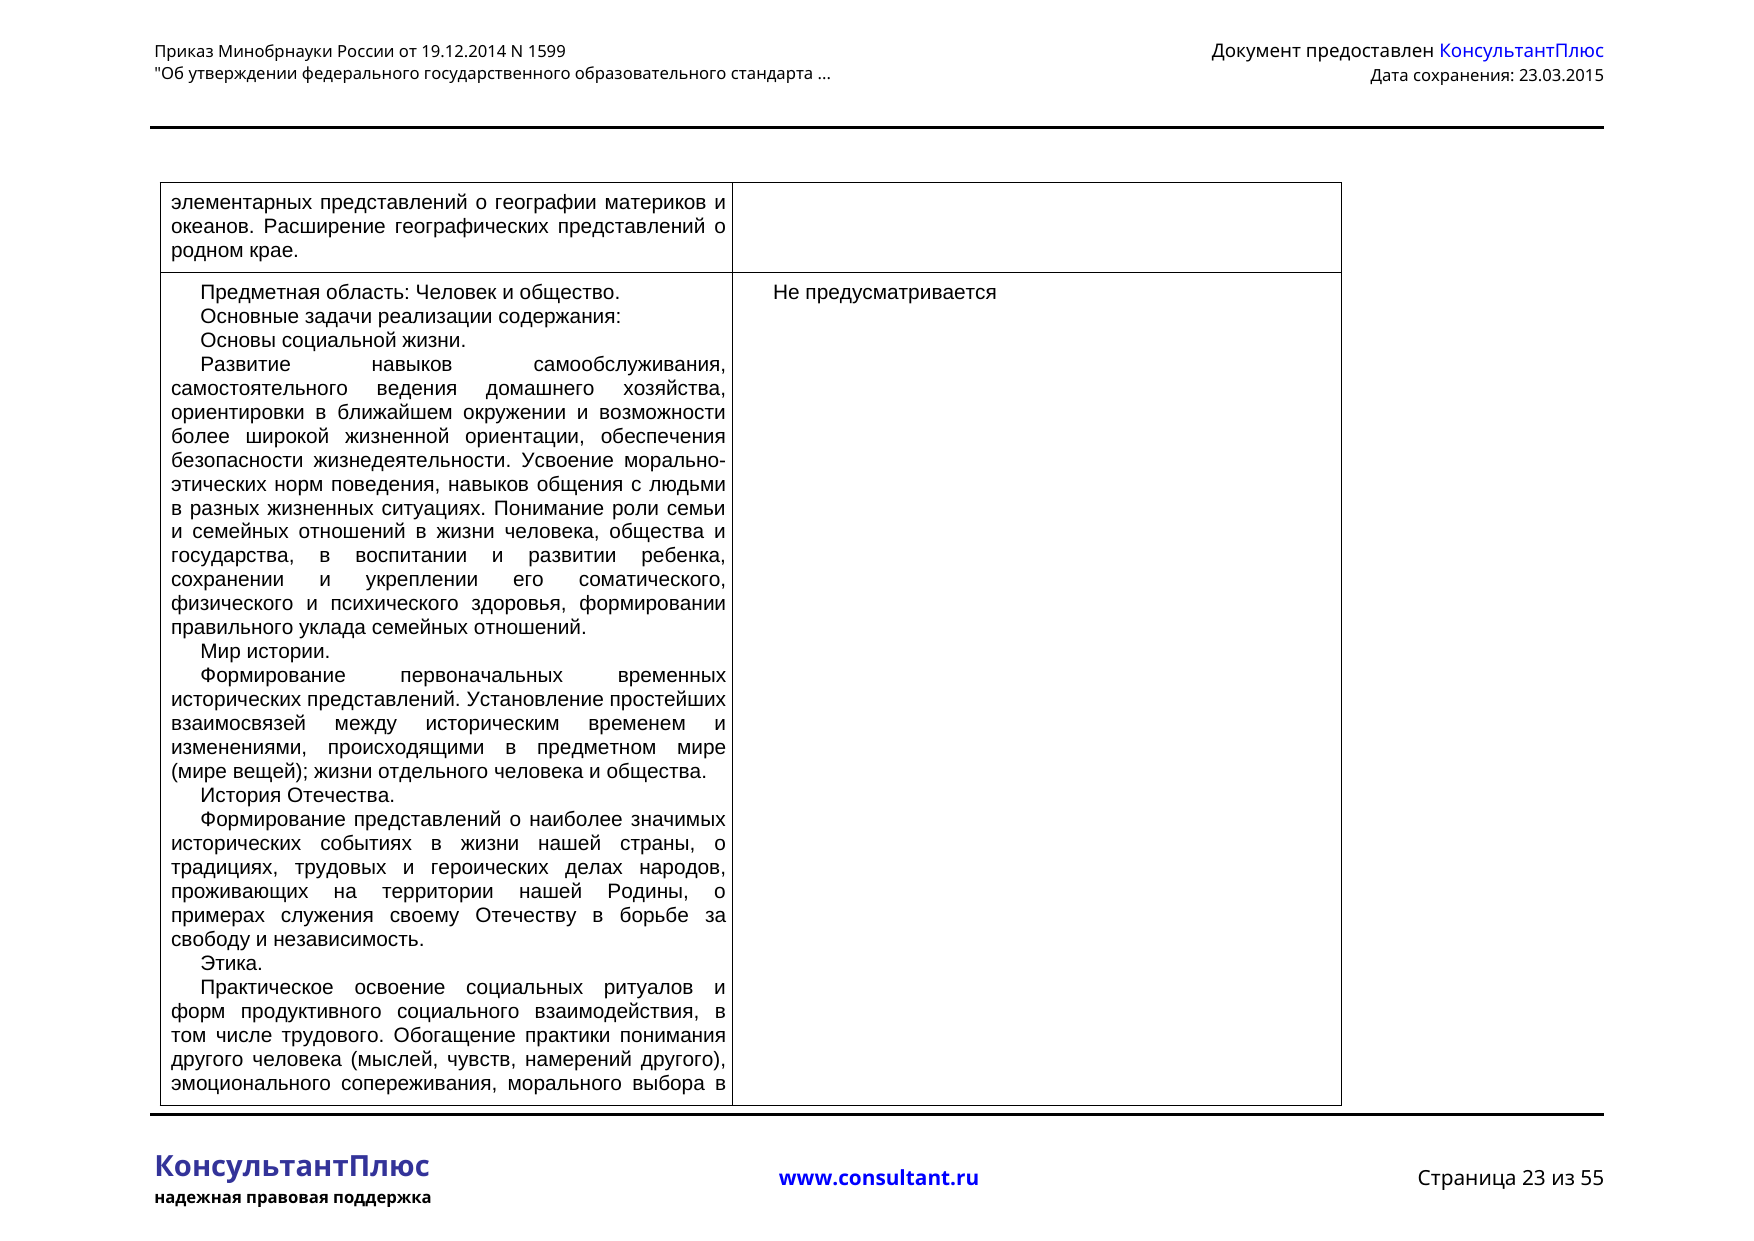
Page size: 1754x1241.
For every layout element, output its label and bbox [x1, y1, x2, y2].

table_cell [161, 273, 732, 1105]
table_cell [161, 183, 732, 272]
table_cell [733, 273, 1341, 1105]
table_cell [733, 183, 1341, 272]
